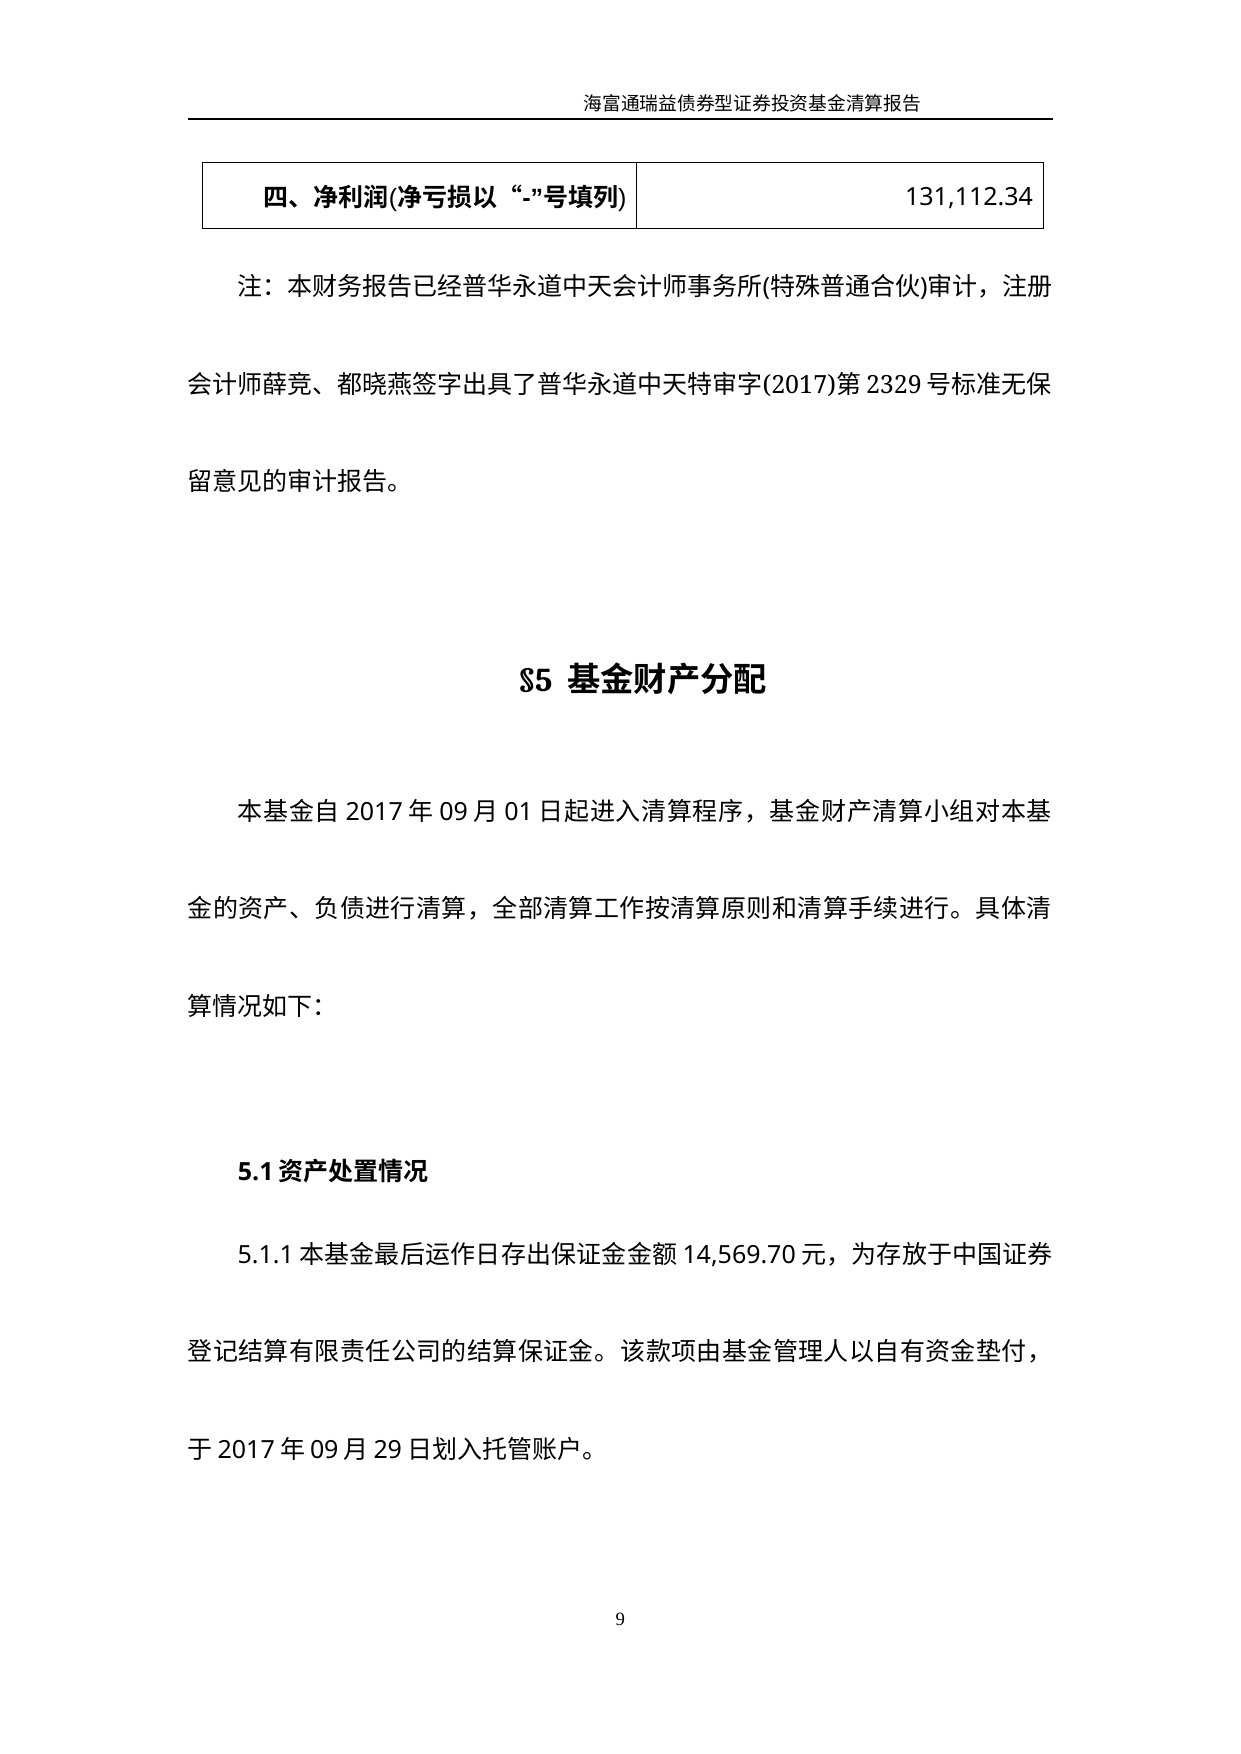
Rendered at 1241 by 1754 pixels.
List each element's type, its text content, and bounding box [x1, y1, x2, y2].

table_cell 四、净利润(净亏损以“-”号填列) [203, 163, 636, 228]
text 本基金自2017年09月01日起进入清算程序，基金财产清算小组对本基金的资产、负债进行清算，全部清算工作按清算原则和清算手续进行。具体清算情况如下： [187, 777, 1053, 1037]
text 5.1.1本基金最后运作日存出保证金金额14,569.70元，为存放于中国证券登记结算有限责任公司的结算保证金。该款项由基金管理人以自有资金垫付，于2017年09月29日划入托管账户。 [187, 1220, 1053, 1480]
text 5.1资产处置情况 [187, 1137, 1053, 1202]
text 注：本财务报告已经普华永道中天会计师事务所(特殊普通合伙)审计，注册会计师薛竞、都晓燕签字出具了普华永道中天特审字(2017)第2329号标准无保留意见的审计报告。 [187, 252, 1053, 512]
subtitle §5 基金财产分配 [187, 644, 1053, 709]
table_cell 131,112.34 [637, 163, 1043, 228]
